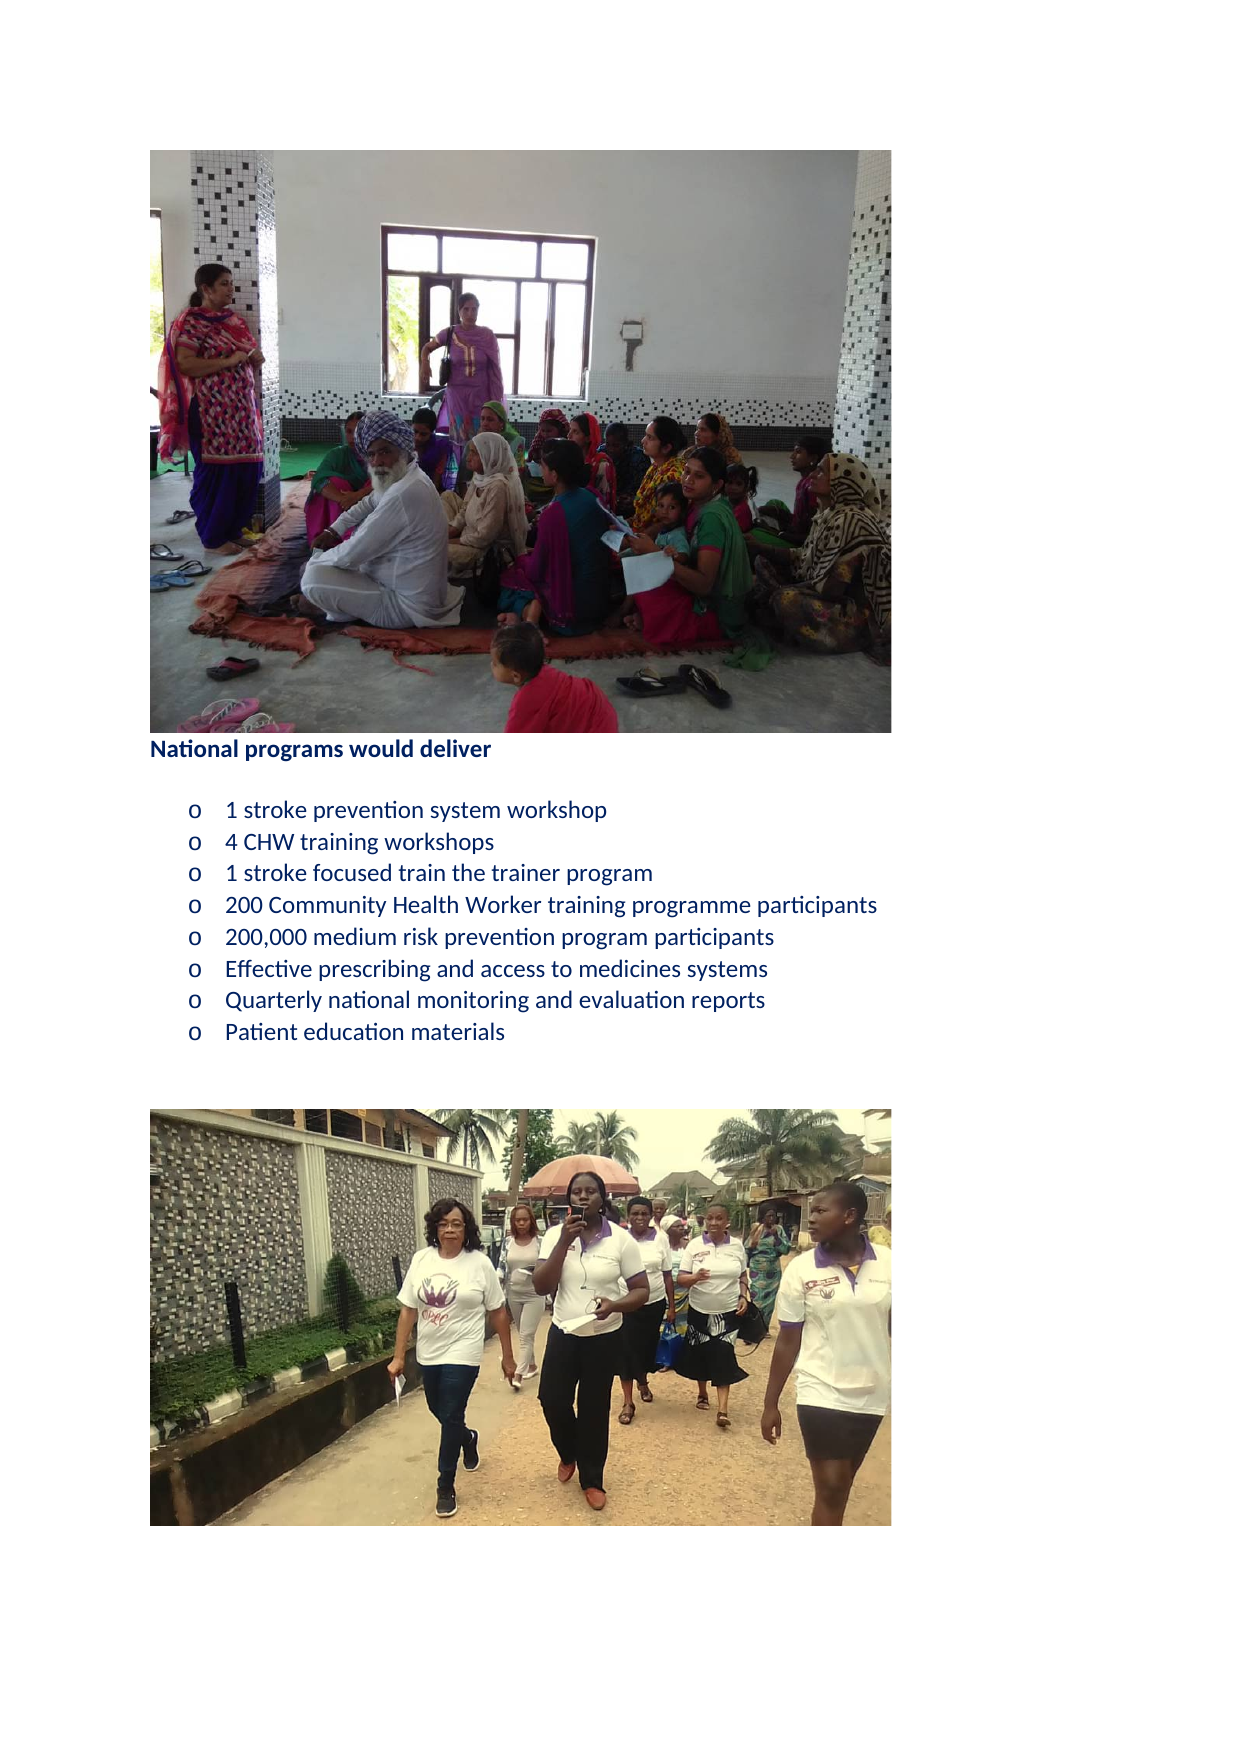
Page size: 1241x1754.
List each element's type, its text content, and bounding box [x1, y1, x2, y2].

list Quarterly national monitoring and evaluation reports [187, 984, 1090, 1016]
text National programs would deliver [150, 733, 1090, 763]
list Effective prescribing and access to medicines systems [187, 953, 1090, 984]
list 1 stroke prevention system workshop [187, 794, 1090, 826]
list 200 Community Health Worker training programme participants [187, 889, 1090, 921]
list 200,000 medium risk prevention program participants [187, 921, 1090, 953]
list 1 stroke focused train the trainer program [187, 857, 1090, 889]
list 4 CHW training workshops [187, 826, 1090, 857]
picture [150, 150, 892, 733]
picture [150, 1109, 892, 1526]
list Patient education materials [187, 1016, 1090, 1048]
